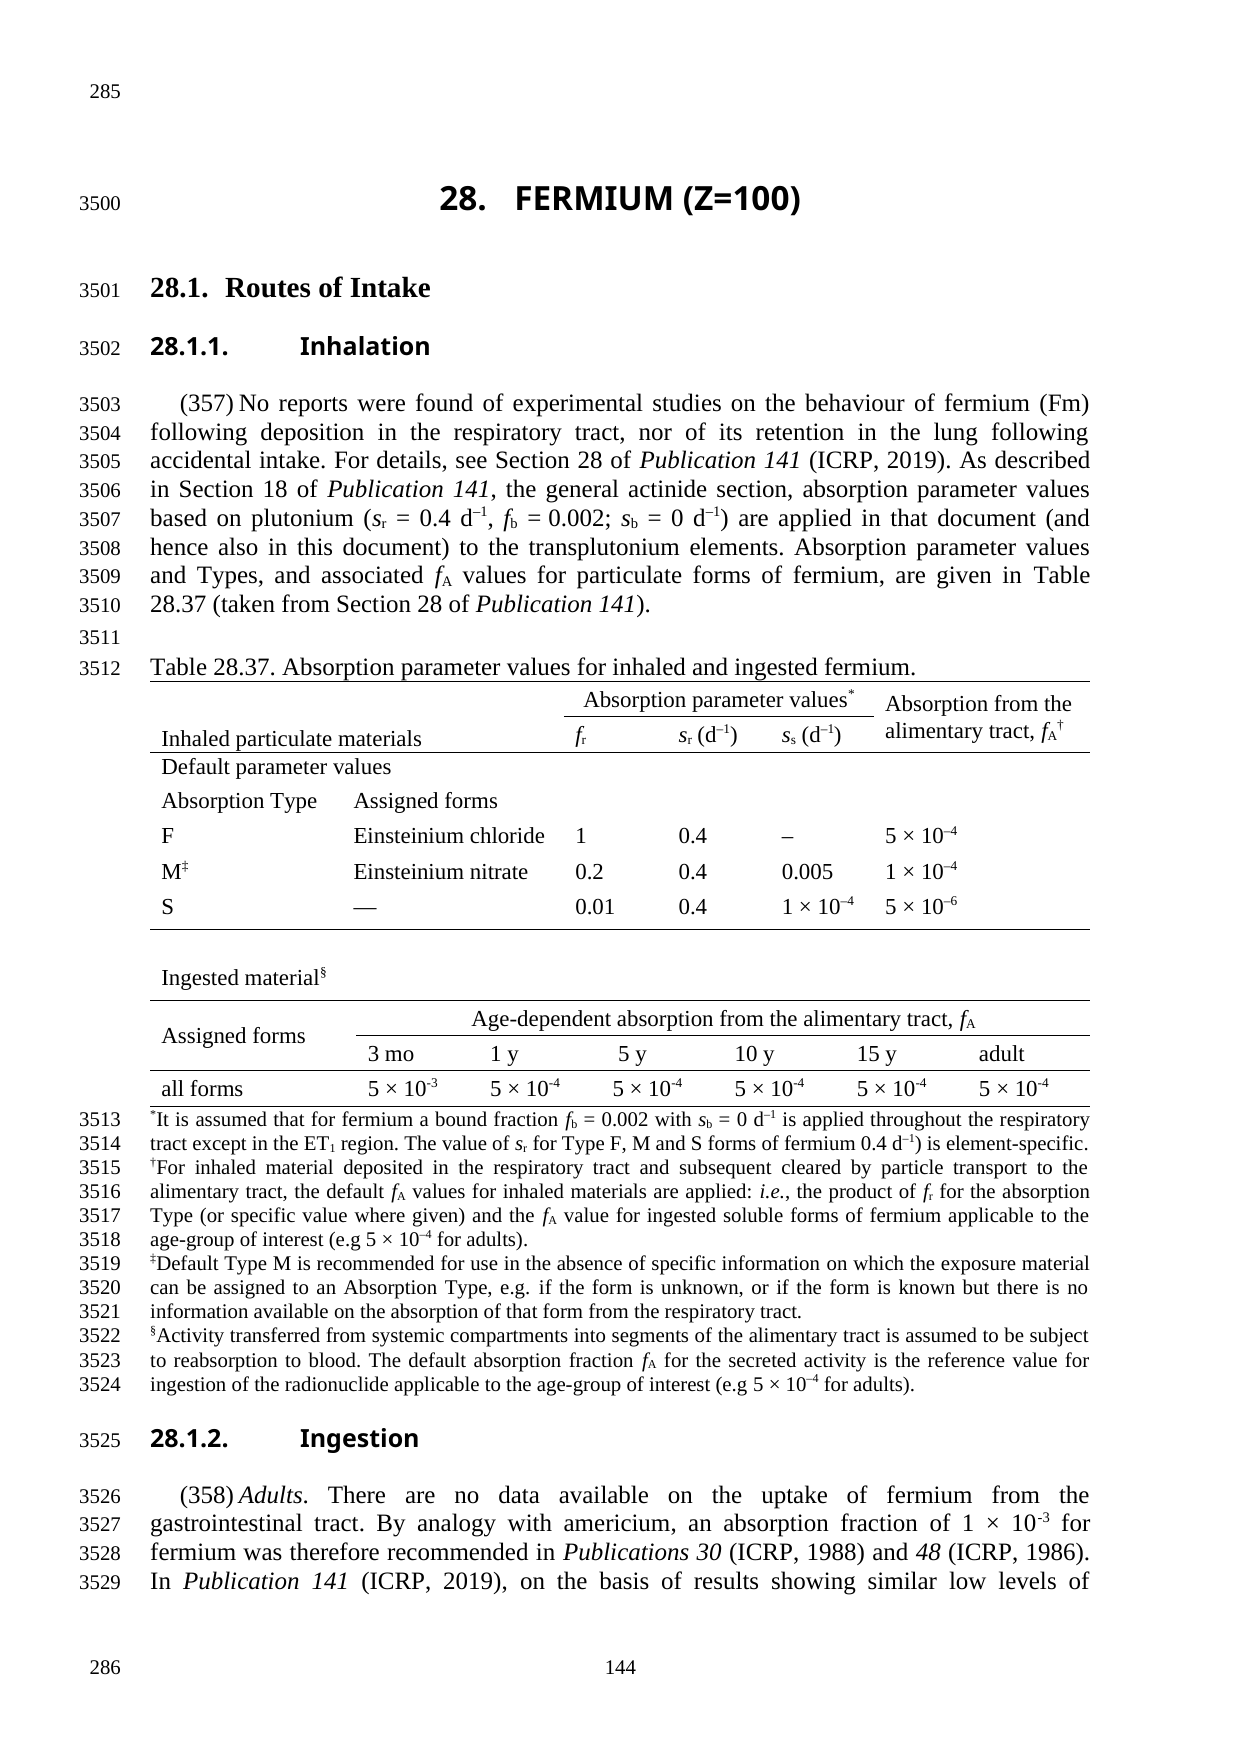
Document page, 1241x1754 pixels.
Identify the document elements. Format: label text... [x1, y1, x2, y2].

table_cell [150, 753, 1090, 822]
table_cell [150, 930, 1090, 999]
text No reports were found of experimental studies on the behaviour of fermium (Fm) following deposition in the respiratory tract, nor of its retention in the lung following accidental intake. For details, see Section 28 of Publication 141 (ICRP, 2019). As described in Section 18 of Publication 141, the general actinide section, absorption parameter values based on plutonium (sr = 0.4 d–1, fb = 0.002; sb = 0 d–1) are applied in that document (and hence also in this document) to the transplutonium elements. Absorption parameter values and Types, and associated fA values for particulate forms of fermium, are given in Table 28.1 (taken from Section 28 of Publication 141). [150, 388, 1090, 618]
text ‡Default Type M is recommended for use in the absence of specific information on which the exposure material can be assigned to an Absorption Type, e.g. if the form is unknown, or if the form is known but there is no information available on the absorption of that form from the respiratory tract. [150, 1251, 1090, 1323]
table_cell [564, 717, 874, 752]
subtitle Ingestion [150, 1421, 1090, 1455]
text Table 28.1. Absorption parameter values for inhaled and ingested fermium. [150, 652, 1090, 681]
text †For inhaled material deposited in the respiratory tract and subsequent cleared by particle transport to the alimentary tract, the default fA values for inhaled materials are applied: i.e., the product of fr for the absorption Type (or specific value where given) and the fA value for ingested soluble forms of fermium applicable to the age-group of interest (e.g 5 × 10–4 for adults). [150, 1155, 1090, 1251]
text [150, 1480, 1090, 1595]
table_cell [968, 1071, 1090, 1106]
subtitle Inhalation [150, 329, 1090, 363]
subtitle Routes of Intake [150, 270, 1090, 304]
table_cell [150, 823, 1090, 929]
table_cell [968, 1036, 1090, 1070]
text §Activity transferred from systemic compartments into segments of the alimentary tract is assumed to be subject to reabsorption to blood. The default absorption fraction fA for the secreted activity is the reference value for ingestion of the radionuclide applicable to the age-group of interest (e.g 5 × 10–4 for adults). [150, 1323, 1090, 1396]
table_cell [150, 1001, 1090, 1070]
text *It is assumed that for fermium a bound fraction fb = 0.002 with sb = 0 d–1 is applied throughout the respiratory tract except in the ET1 region. The value of sr for Type F, M and S forms of fermium 0.4 d–1) is element-specific. [150, 1107, 1090, 1155]
subtitle Fermium (Z=100) [150, 175, 1090, 220]
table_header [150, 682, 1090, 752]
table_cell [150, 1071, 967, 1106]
